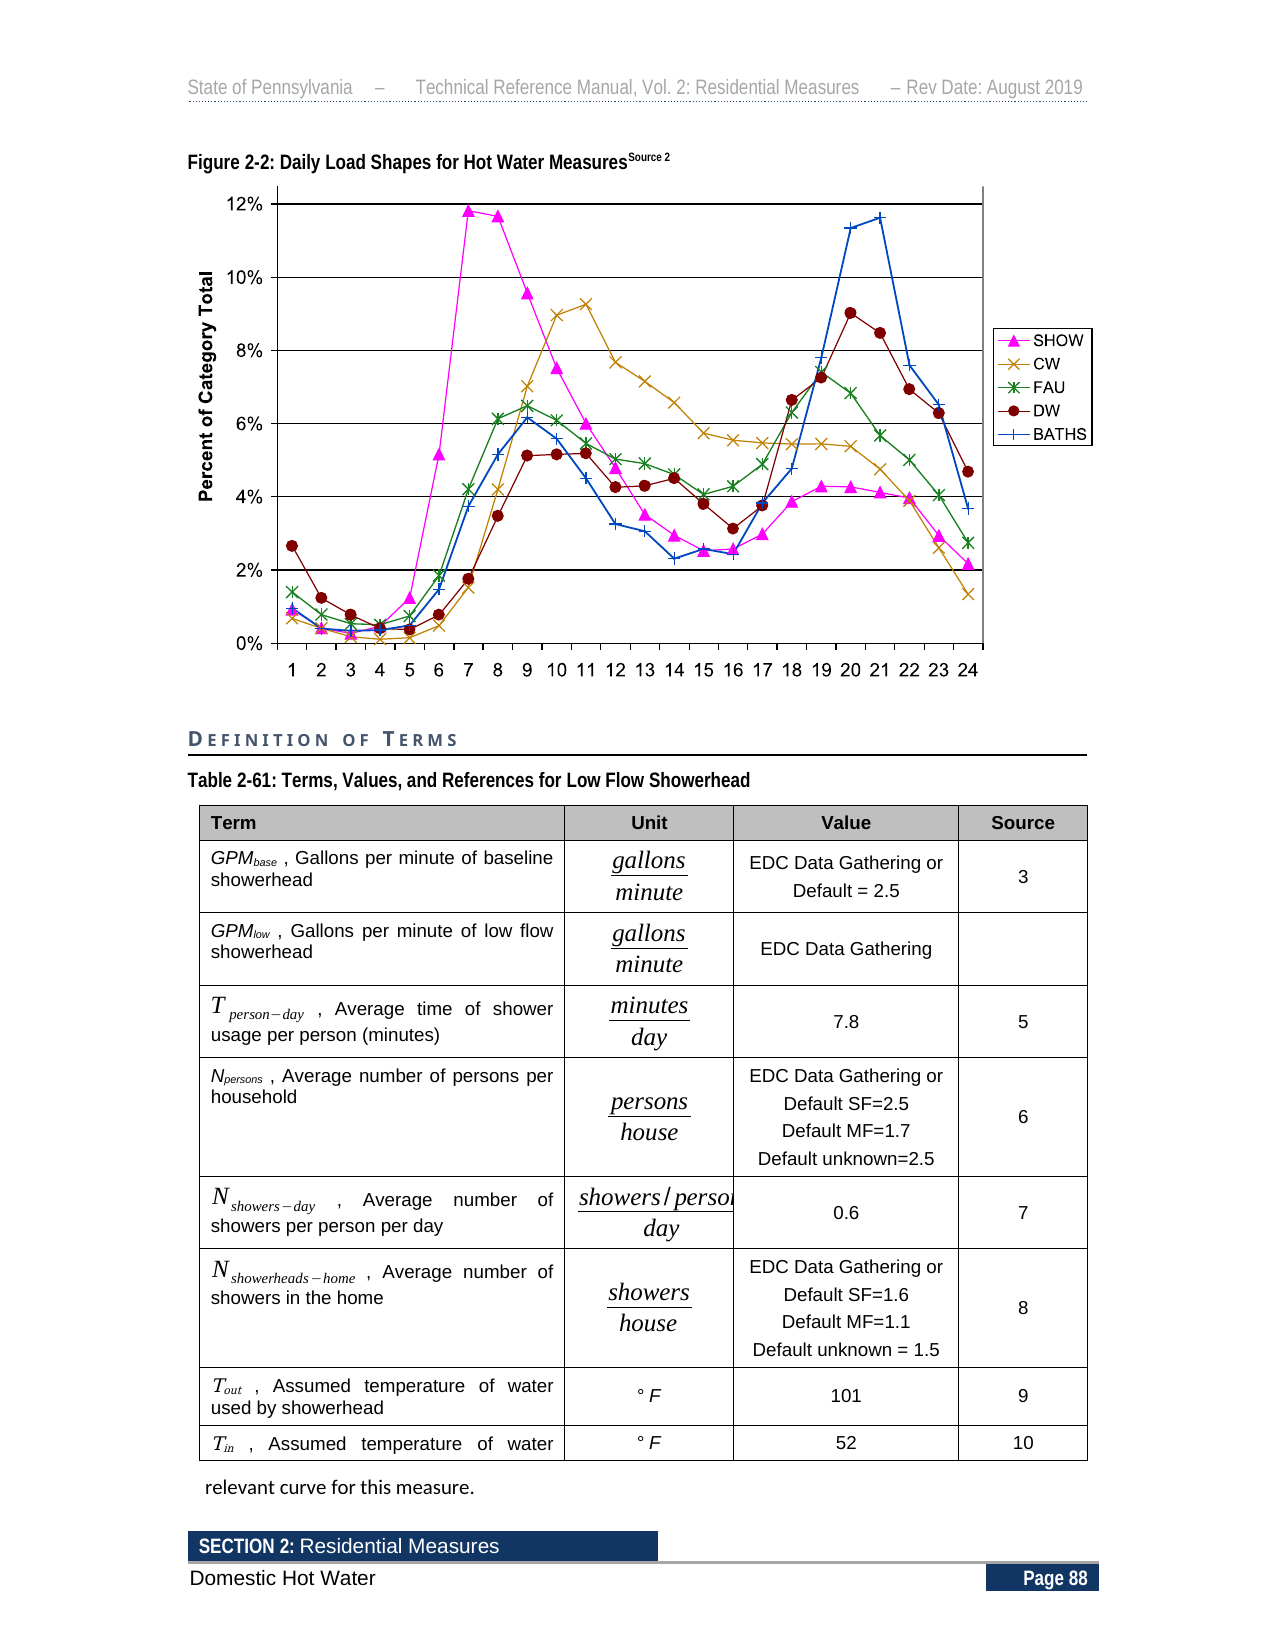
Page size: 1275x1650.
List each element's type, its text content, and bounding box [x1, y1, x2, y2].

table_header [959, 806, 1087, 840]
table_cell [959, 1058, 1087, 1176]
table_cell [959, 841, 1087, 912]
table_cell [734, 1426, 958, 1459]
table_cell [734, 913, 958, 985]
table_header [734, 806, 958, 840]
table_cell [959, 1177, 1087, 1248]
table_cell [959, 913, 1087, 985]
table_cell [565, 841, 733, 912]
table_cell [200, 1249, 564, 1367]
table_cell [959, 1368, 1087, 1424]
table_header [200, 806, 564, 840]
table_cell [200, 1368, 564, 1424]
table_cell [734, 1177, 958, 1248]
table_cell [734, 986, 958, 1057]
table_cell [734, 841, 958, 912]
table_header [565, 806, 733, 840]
text Definition of Terms [187, 724, 1087, 756]
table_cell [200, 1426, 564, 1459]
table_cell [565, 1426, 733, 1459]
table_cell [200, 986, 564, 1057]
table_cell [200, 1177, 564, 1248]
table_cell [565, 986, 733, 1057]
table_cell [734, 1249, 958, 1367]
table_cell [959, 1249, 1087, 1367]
text Table 2-61: Terms, Values, and References for Low Flow Showerhead [187, 768, 1087, 792]
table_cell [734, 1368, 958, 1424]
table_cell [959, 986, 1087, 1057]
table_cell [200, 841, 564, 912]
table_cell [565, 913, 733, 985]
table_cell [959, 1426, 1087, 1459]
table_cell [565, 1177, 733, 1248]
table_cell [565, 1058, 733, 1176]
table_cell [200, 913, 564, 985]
text Figure 2-2: Daily Load Shapes for Hot Water MeasuresSource 2 [187, 150, 1087, 174]
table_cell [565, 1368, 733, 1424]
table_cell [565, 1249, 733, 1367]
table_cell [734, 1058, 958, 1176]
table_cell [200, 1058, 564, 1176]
